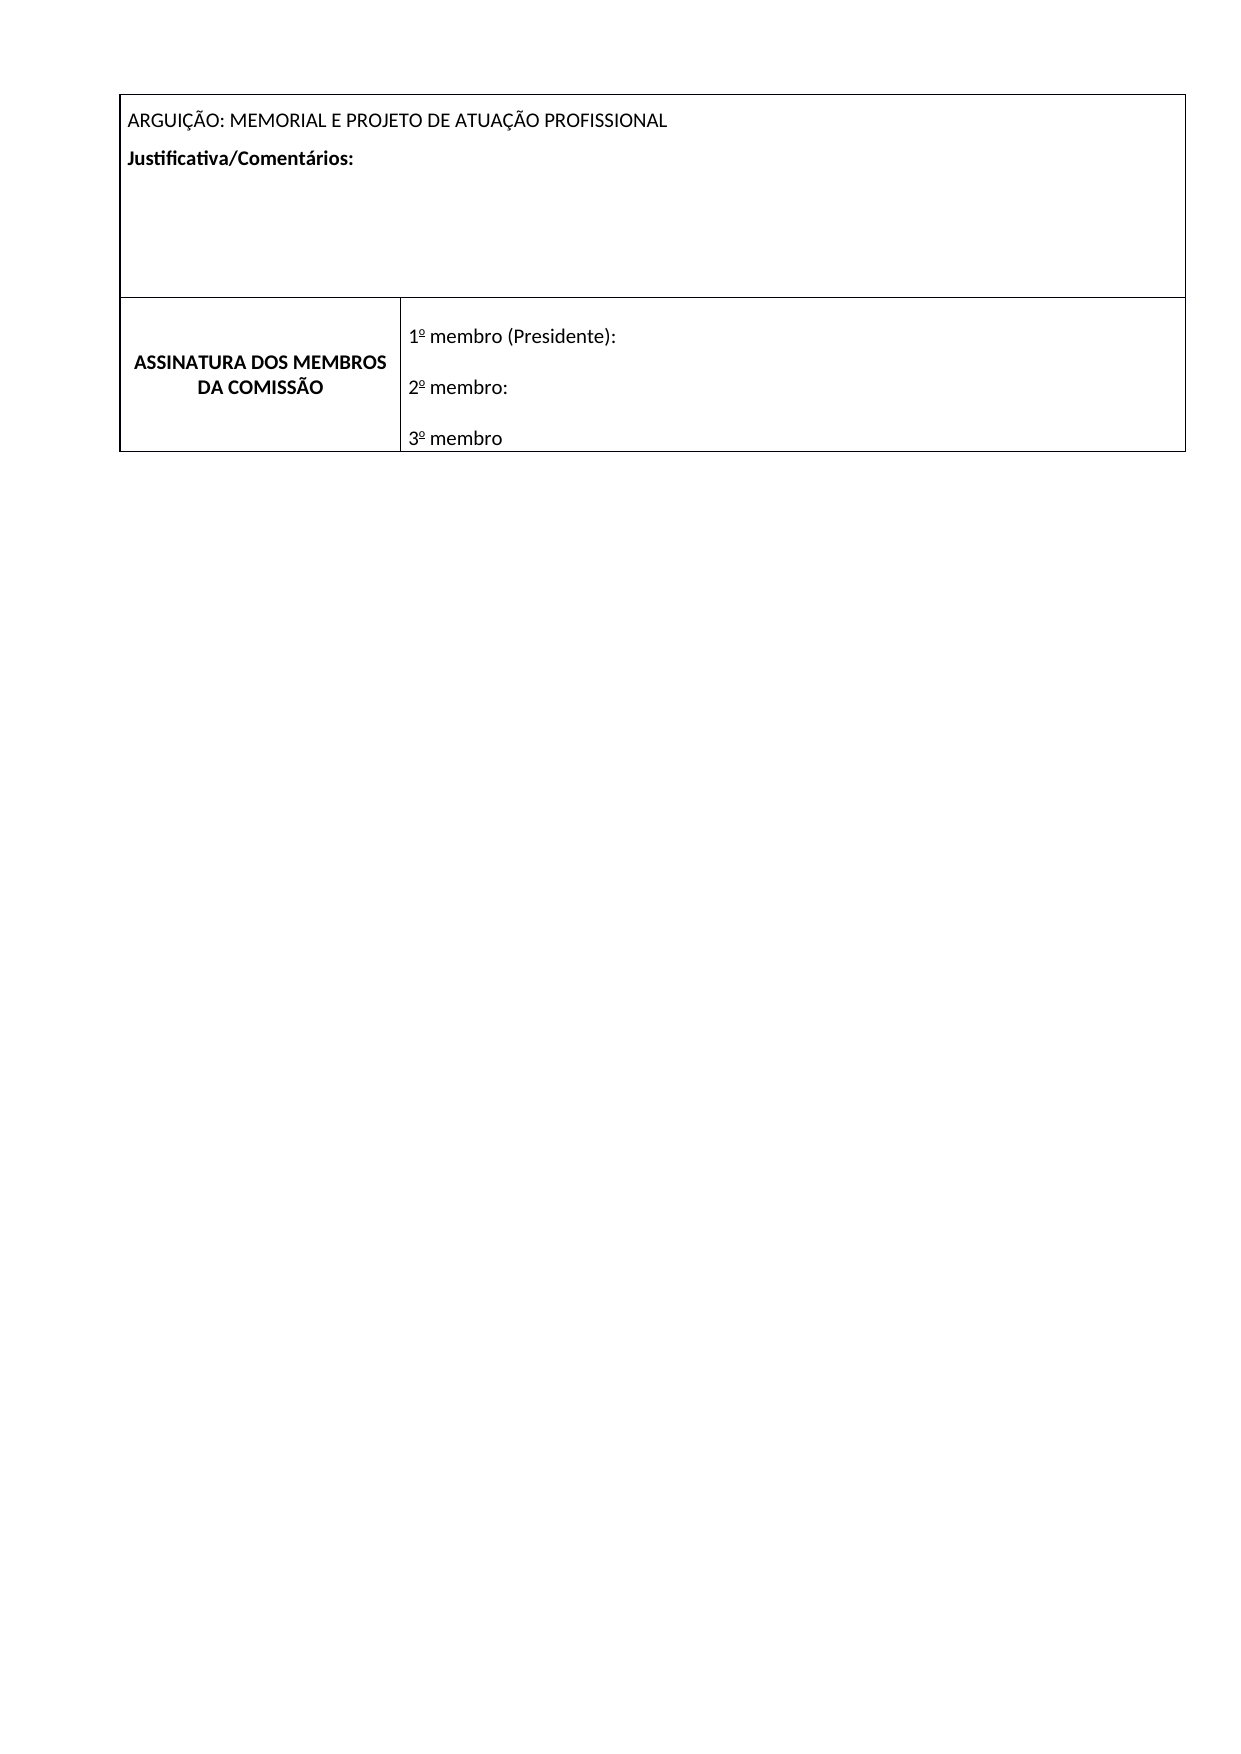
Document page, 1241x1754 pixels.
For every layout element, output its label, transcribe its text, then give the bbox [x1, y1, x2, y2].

table_cell ARGUIÇÃO: MEMORIAL E PROJETO DE ATUAÇÃO PROFISSIONAL Justificativa/Comentários: [121, 95, 1185, 297]
table_cell ASSINATURA DOS MEMBROS DA COMISSÃO [121, 298, 400, 451]
table_cell 1o membro (Presidente): 2o membro: 3o membro [401, 298, 1185, 451]
